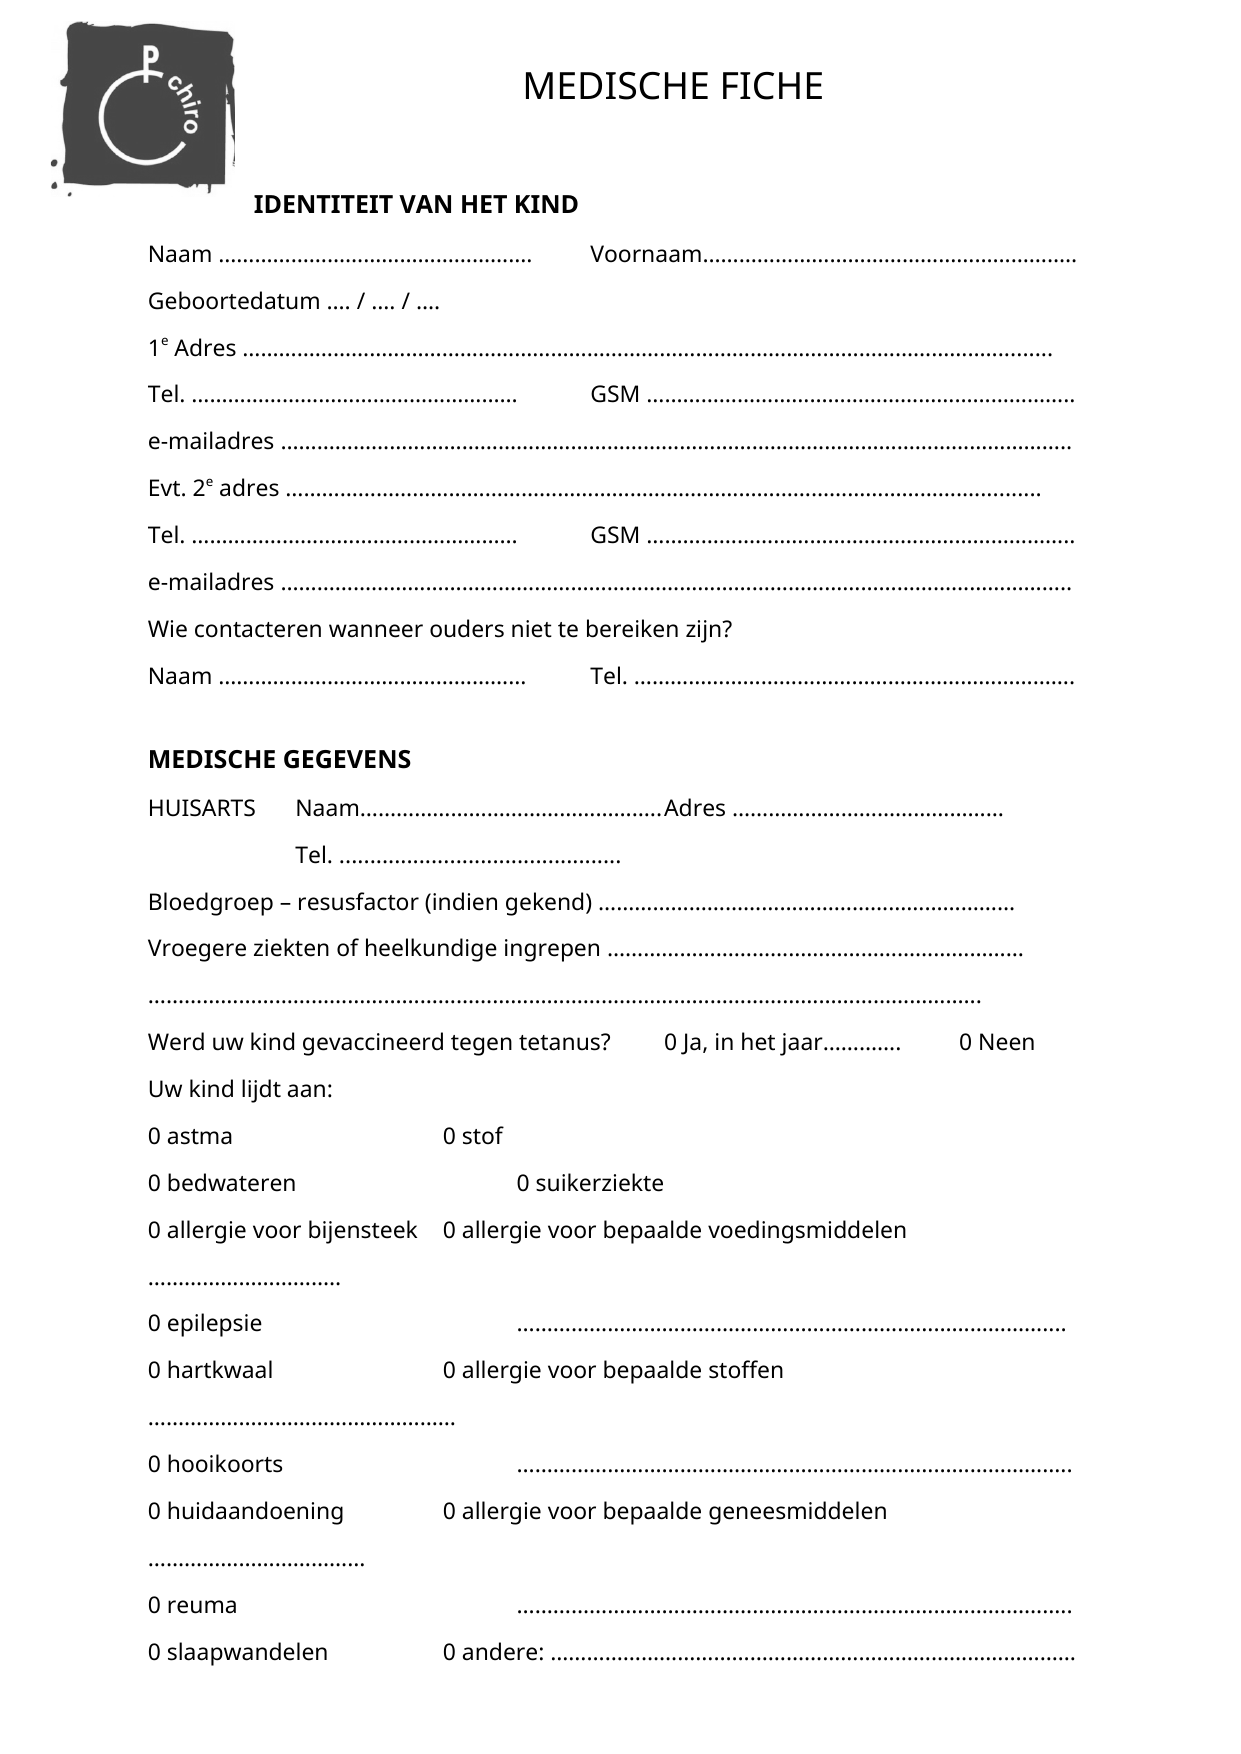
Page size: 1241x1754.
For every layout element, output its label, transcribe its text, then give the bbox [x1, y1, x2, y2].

text Vroegere ziekten of heelkundige ingrepen …………………………………………………………… [148, 932, 1093, 963]
text Tel. ……………………………………………… GSM …………………………………………………………….. [148, 378, 1093, 410]
text 0 astma 0 stof [148, 1120, 1093, 1151]
text Geboortedatum …. / …. / …. [148, 285, 1093, 316]
text ………………………………………………………………………………………………………………………... Werd uw kind gevaccineerd tegen tetanus? 0 Ja, in het jaar…………. 0 Neen [148, 979, 1093, 1057]
text 1e Adres ……………………………………………………………………………………………………………........... [148, 332, 1093, 363]
text Uw kind lijdt aan: [148, 1073, 1093, 1104]
text 0 allergie voor bijensteek 0 allergie voor bepaalde voedingsmiddelen ………………………….. [148, 1213, 1093, 1292]
text e-mailadres ………………………………………………………………………………………………………………….. [148, 566, 1093, 597]
text 0 huidaandoening 0 allergie voor bepaalde geneesmiddelen ……………………………… [148, 1495, 1093, 1573]
text e-mailadres ………………………………………………………………………………………………………………….. [148, 425, 1093, 457]
text Evt. 2e adres ……………………………………………………………………………………………………........... [148, 472, 1093, 503]
text 0 reuma ……………………………………………………………………………….. [148, 1588, 1093, 1620]
text 0 epilepsie …………………………………………………………………………….... [148, 1307, 1093, 1338]
text Wie contacteren wanneer ouders niet te bereiken zijn? [148, 613, 1093, 644]
text Tel. ……………………………………………… GSM …………………………………………………………….. [148, 519, 1093, 550]
text 0 bedwateren 0 suikerziekte [148, 1167, 1093, 1198]
text 0 hartkwaal 0 allergie voor bepaalde stoffen …………………………………………… 0 hooikoorts ……………………………………………………………………………….. [148, 1354, 1093, 1479]
text MEDISCHE FICHE [235, 59, 1093, 110]
text Naam ……………………………………………. Voornaam…………………………………………………….. [148, 238, 1093, 269]
text 0 slaapwandelen 0 andere: …………………………………………………………………………… [148, 1635, 1093, 1667]
text MEDISCHE GEGEVENS HUISARTS Naam………………………………………….. Adres ……………………………………… Tel. .............................................. Bloedgroep – resusfactor (indien gekend) …………………………………………………………… [148, 742, 1093, 917]
text IDENTITEIT VAN HET KIND [148, 187, 1093, 221]
text Naam …………………………………………… Tel. ………………………………………………………………. [148, 660, 1093, 691]
